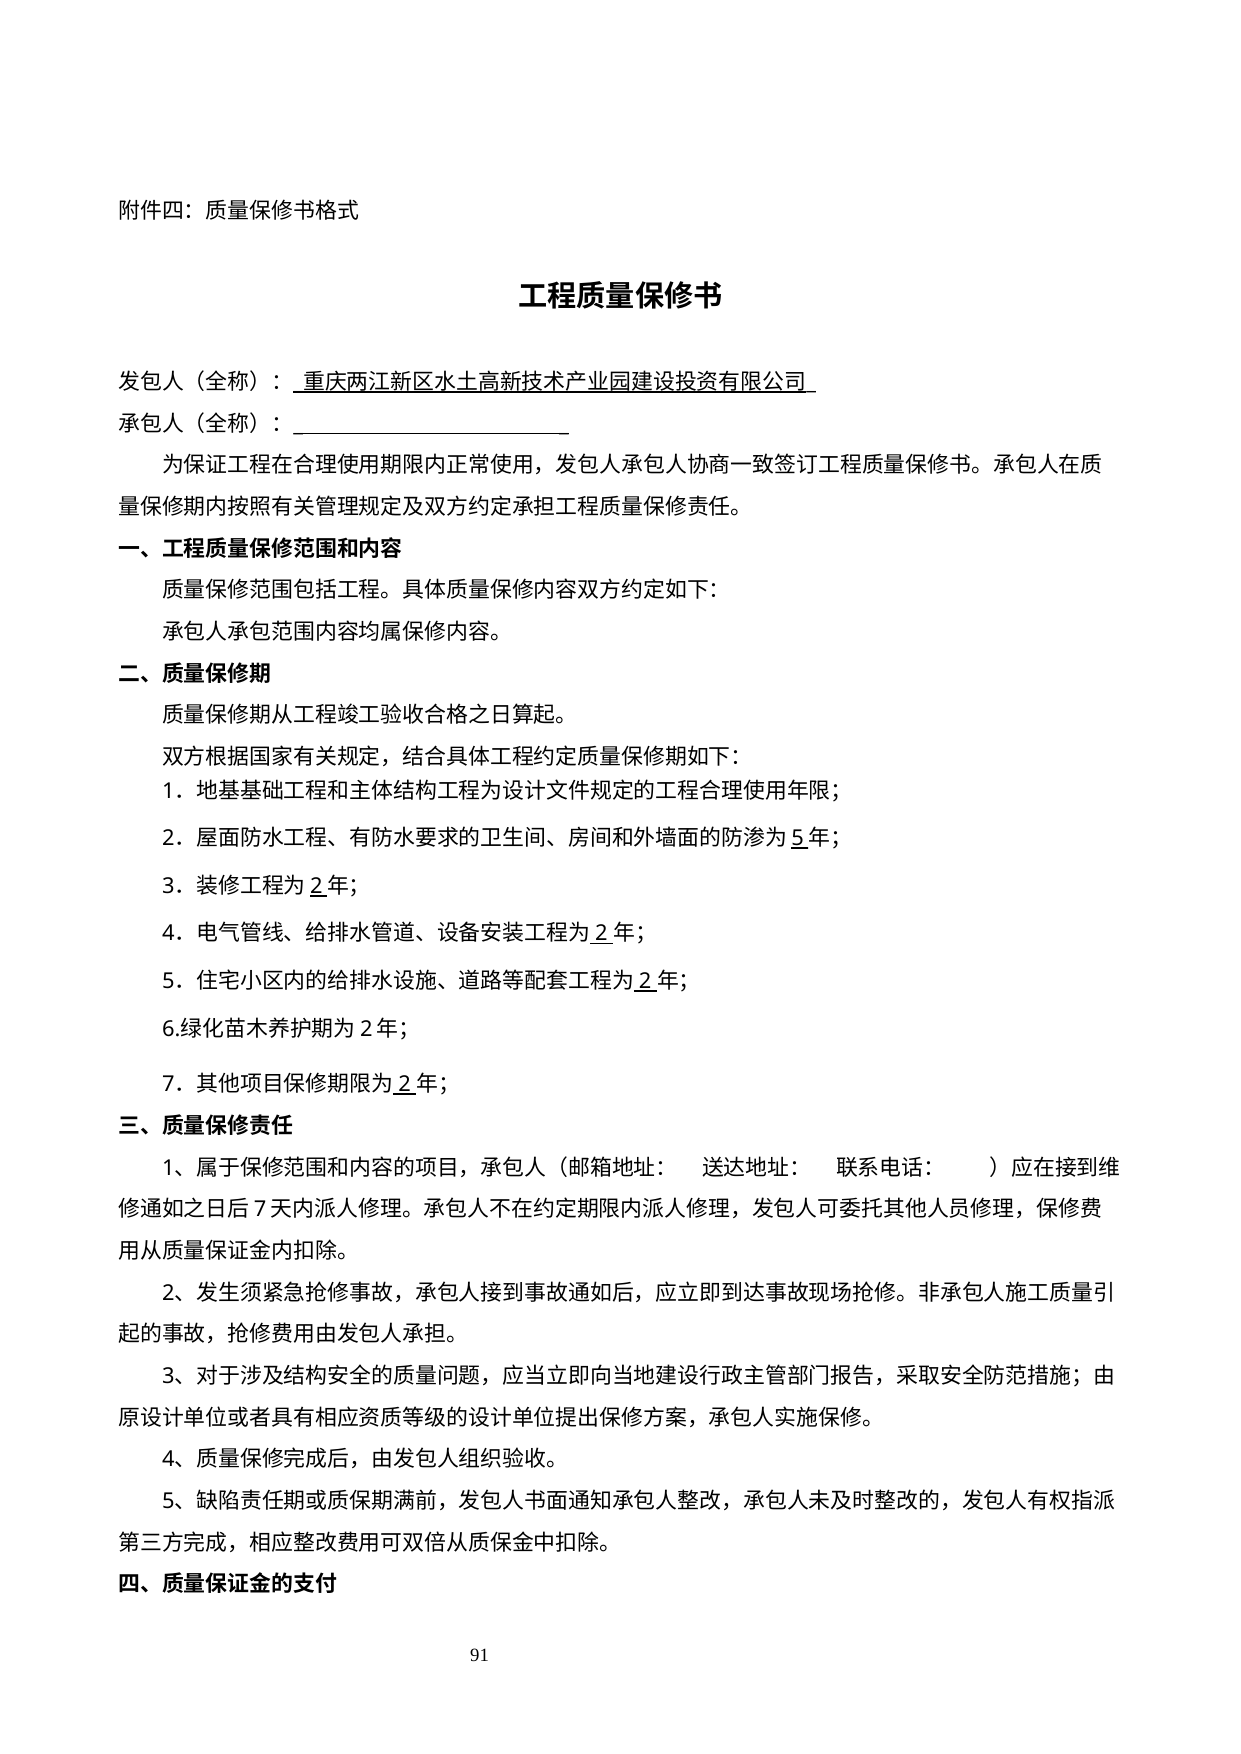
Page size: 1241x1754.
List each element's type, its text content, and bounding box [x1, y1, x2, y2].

text 5、缺陷责任期或质保期满前，发包人书面通知承包人整改，承包人未及时整改的，发包人有权指派第三方完成，相应整改费用可双倍从质保金中扣除。 [118, 1475, 1122, 1558]
text 5．住宅小区内的给排水设施、道路等配套工程为 2 年； [118, 963, 1122, 995]
text 附件四：质量保修书格式 [118, 193, 1122, 225]
text 质量保修范围包括工程。具体质量保修内容双方约定如下： [118, 564, 1122, 606]
text 四、质量保证金的支付 [118, 1558, 1122, 1600]
text 双方根据国家有关规定，结合具体工程约定质量保修期如下： [118, 731, 1122, 773]
text 2、发生须紧急抢修事故，承包人接到事故通如后，应立即到达事故现场抢修。非承包人施工质量引起的事故，抢修费用由发包人承担。 [118, 1267, 1122, 1350]
text 4．电气管线、给排水管道、设备安装工程为 2 年； [118, 915, 1122, 947]
text 二、质量保修期 [118, 648, 1122, 689]
text 2．屋面防水工程、有防水要求的卫生间、房间和外墙面的防渗为5年； [118, 820, 1122, 852]
text 三、质量保修责任 [118, 1100, 1122, 1142]
text 6.绿化苗木养护期为2年； [118, 1011, 1122, 1042]
text 质量保修期从工程竣工验收合格之日算起。 [118, 689, 1122, 731]
text 7．其他项目保修期限为 2 年； [118, 1058, 1122, 1100]
text 发包人（全称）：_重庆两江新区水土高新技术产业园建设投资有限公司_ [118, 356, 1122, 398]
text 为保证工程在合理使用期限内正常使用，发包人承包人协商一致签订工程质量保修书。承包人在质量保修期内按照有关管理规定及双方约定承担工程质量保修责任。 [118, 439, 1122, 523]
text 一、工程质量保修范围和内容 [118, 523, 1122, 564]
text 4、质量保修完成后，由发包人组织验收。 [118, 1433, 1122, 1475]
text 承包人（全称）：_ _ [118, 398, 1122, 439]
text 1．地基基础工程和主体结构工程为设计文件规定的工程合理使用年限； [118, 773, 1122, 804]
text 承包人承包范围内容均属保修内容。 [118, 606, 1122, 648]
text 1、属于保修范围和内容的项目，承包人（邮箱地址： 送达地址： 联系电话： ）应在接到维修通如之日后7天内派人修理。承包人不在约定期限内派人修理，发包人可委托其他人员修理，保修费用从质量保证金内扣除。 [118, 1142, 1122, 1267]
text 3、对于涉及结构安全的质量问题，应当立即向当地建设行政主管部门报告，采取安全防范措施；由原设计单位或者具有相应资质等级的设计单位提出保修方案，承包人实施保修。 [118, 1350, 1122, 1433]
text 3．装修工程为2年； [118, 868, 1122, 899]
text 工程质量保修书 [118, 270, 1122, 316]
